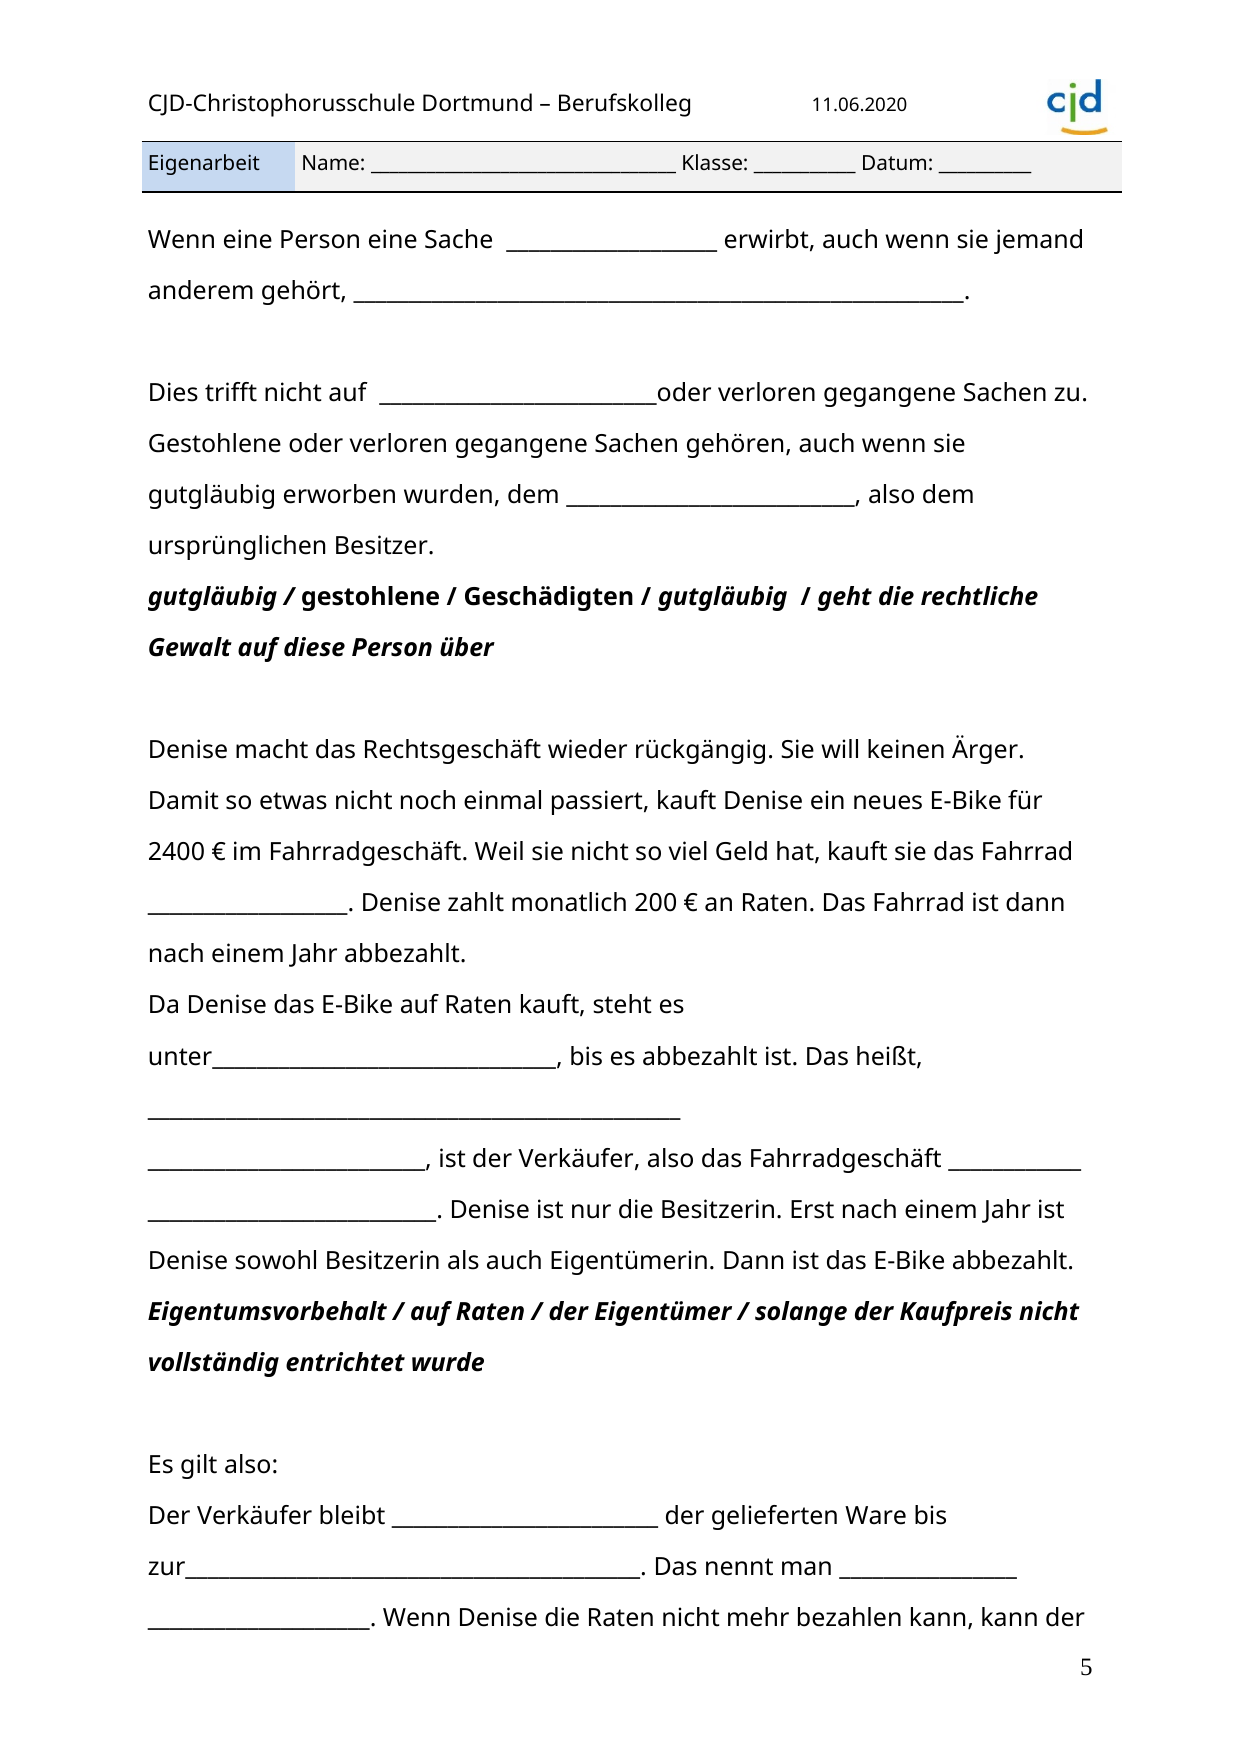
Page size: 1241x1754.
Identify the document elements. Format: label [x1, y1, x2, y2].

text [148, 222, 1093, 1634]
picture [1036, 79, 1116, 135]
